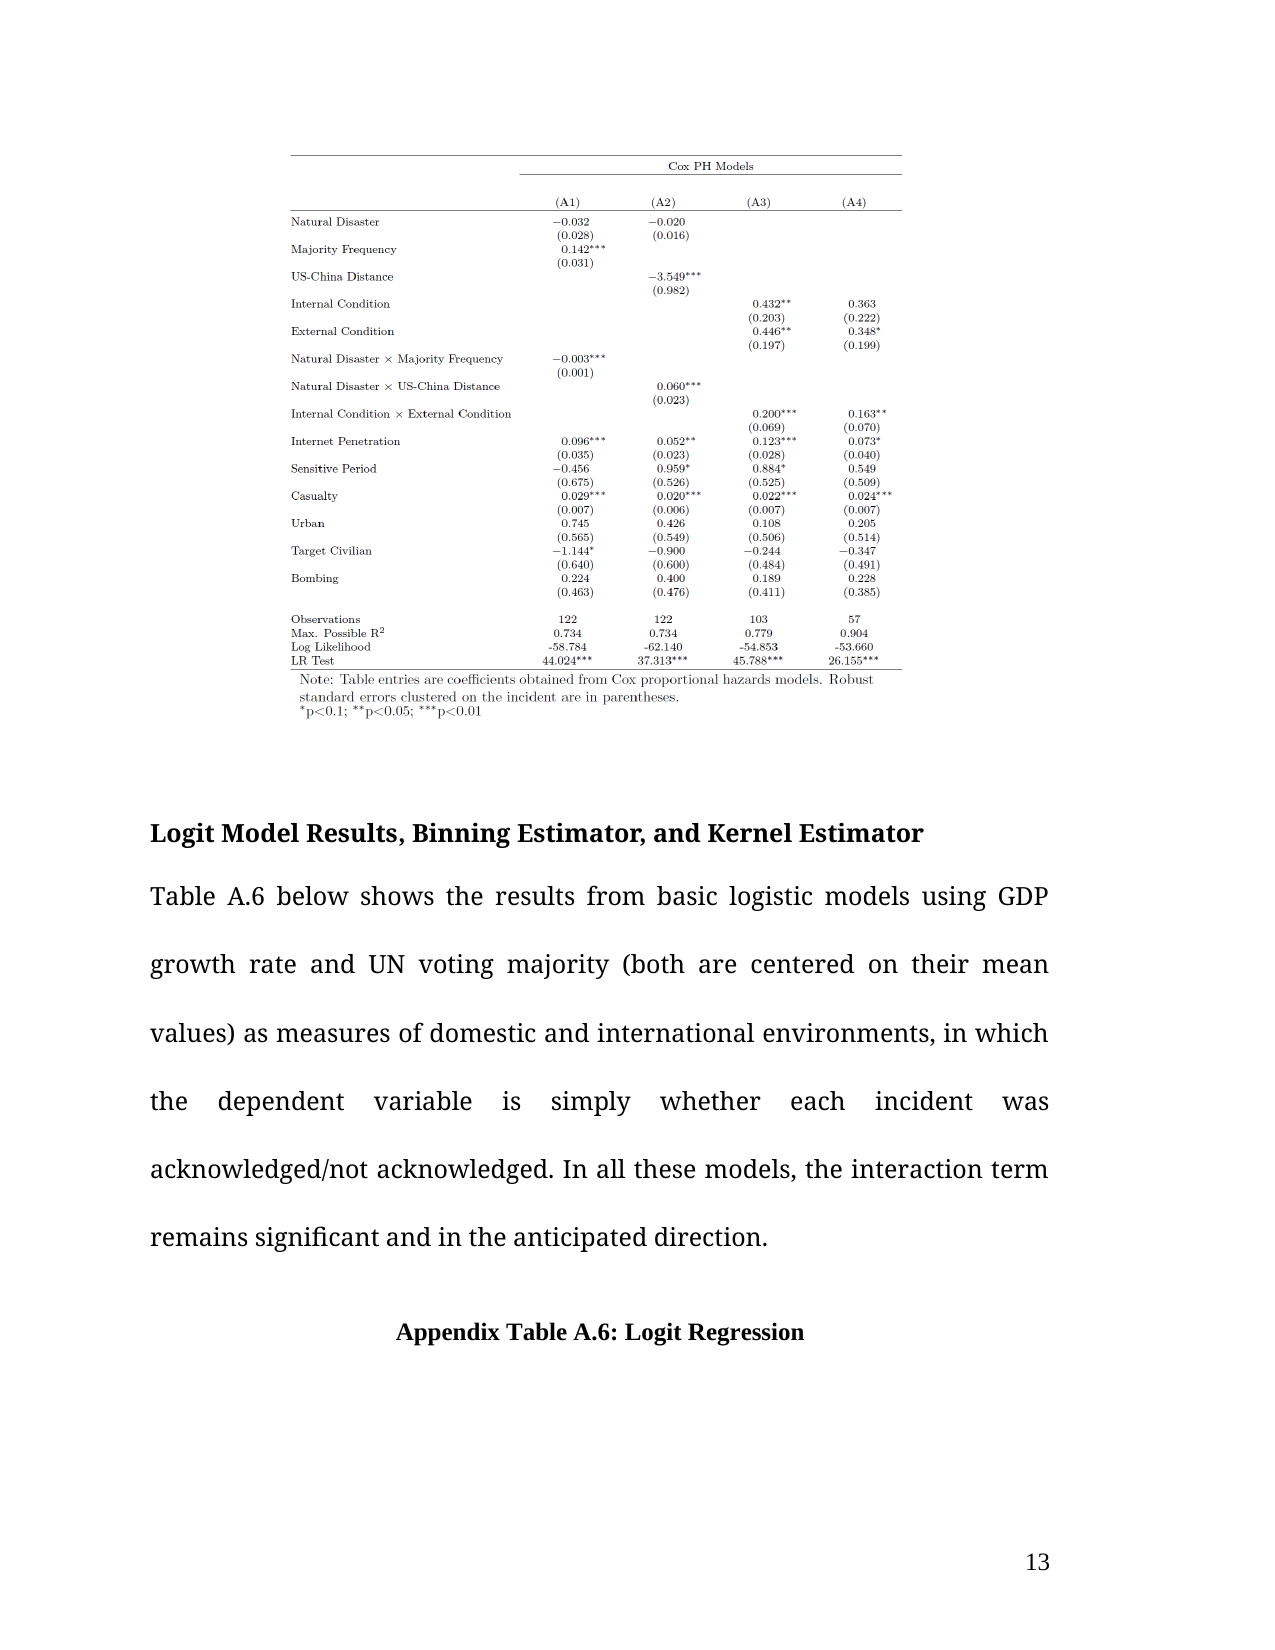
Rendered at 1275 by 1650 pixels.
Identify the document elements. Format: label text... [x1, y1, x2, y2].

text Table A.6 below shows the results from basic logistic models using GDP growth rate and UN voting majority (both are centered on their mean values) as measures of domestic and international environments, in which the dependent variable is simply whether each incident was acknowledged/not acknowledged. In all these models, the interaction term remains significant and in the anticipated direction. [150, 879, 1050, 1254]
picture [284, 150, 917, 722]
text Appendix Table A.6: Logit Regression [150, 1317, 1050, 1345]
subtitle Logit Model Results, Binning Estimator, and Kernel Estimator [150, 816, 1050, 850]
